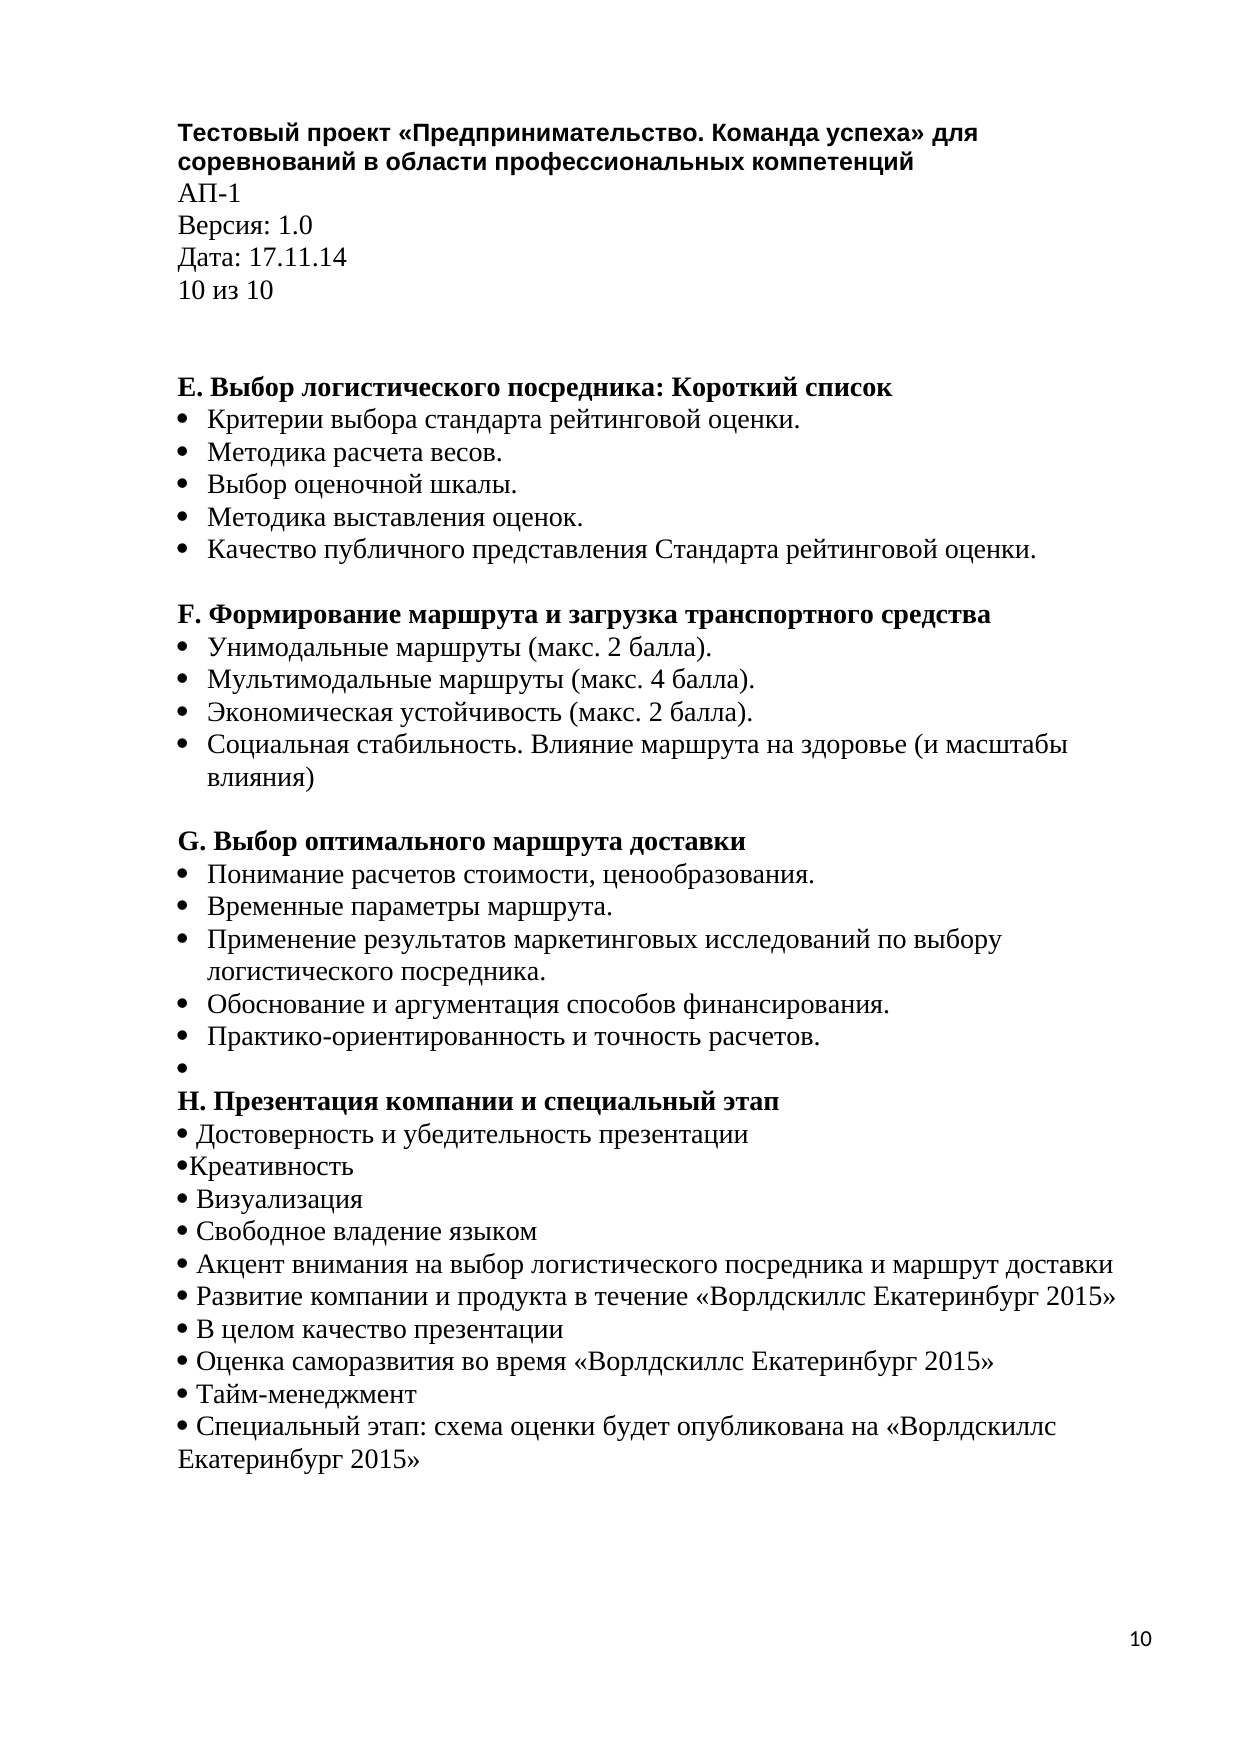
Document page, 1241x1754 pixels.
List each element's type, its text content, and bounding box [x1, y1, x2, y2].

list Мультимодальные маршруты (макс. 4 балла). [177, 662, 1152, 695]
list Экономическая устойчивость (макс. 2 балла). [177, 695, 1152, 727]
text Тайм-менеджмент [177, 1377, 1152, 1409]
list Практико-ориентированность и точность расчетов. [177, 1019, 1152, 1052]
list Понимание расчетов стоимости, ценообразования. [177, 857, 1152, 889]
list Креативность [177, 1149, 1152, 1182]
list Выбор оценочной шкалы. [177, 467, 1152, 500]
list Обоснование и аргументация способов финансирования. [177, 987, 1152, 1019]
text Акцент внимания на выбор логистического посредника и маршрут доставки [177, 1247, 1152, 1279]
list Качество публичного представления Стандарта рейтинговой оценки. [177, 532, 1152, 565]
text Специальный этап: схема оценки будет опубликована на «Ворлдскиллс Екатеринбург 2015» [177, 1409, 1152, 1474]
list Методика расчета весов. [177, 435, 1152, 467]
text В целом качество презентации [177, 1312, 1152, 1344]
text Дата: 17.11.14 [177, 240, 1152, 273]
text F. Формирование маршрута и загрузка транспортного средства [177, 597, 1152, 630]
text E. Выбор логистического посредника: Короткий список [177, 370, 1152, 402]
text Оценка саморазвития во время «Ворлдскиллс Екатеринбург 2015» [177, 1344, 1152, 1377]
text Достоверность и убедительность презентации [177, 1117, 1152, 1149]
text Свободное владение языком [177, 1214, 1152, 1247]
text G. Выбор оптимального маршрута доставки [177, 824, 1152, 857]
text Развитие компании и продукта в течение «Ворлдскиллс Екатеринбург 2015» [177, 1279, 1152, 1312]
list Применение результатов маркетинговых исследований по выбору логистического посредника. [177, 922, 1152, 987]
text Тестовый проект «Предпринимательство. Команда успеха» для соревнований в области профессиональных компетенций [177, 118, 1152, 176]
list Унимодальные маршруты (макс. 2 балла). [177, 630, 1152, 662]
text Визуализация [177, 1182, 1152, 1214]
text АП-1 [177, 176, 1152, 208]
list Критерии выбора стандарта рейтинговой оценки. [177, 402, 1152, 435]
text 10 из 10 [177, 273, 1152, 305]
list Методика выставления оценок. [177, 500, 1152, 532]
text Версия: 1.0 [177, 208, 1152, 240]
list Временные параметры маршрута. [177, 889, 1152, 922]
list Социальная стабильность. Влияние маршрута на здоровье (и масштабы влияния) [177, 727, 1152, 792]
text H. Презентация компании и специальный этап [177, 1084, 1152, 1117]
